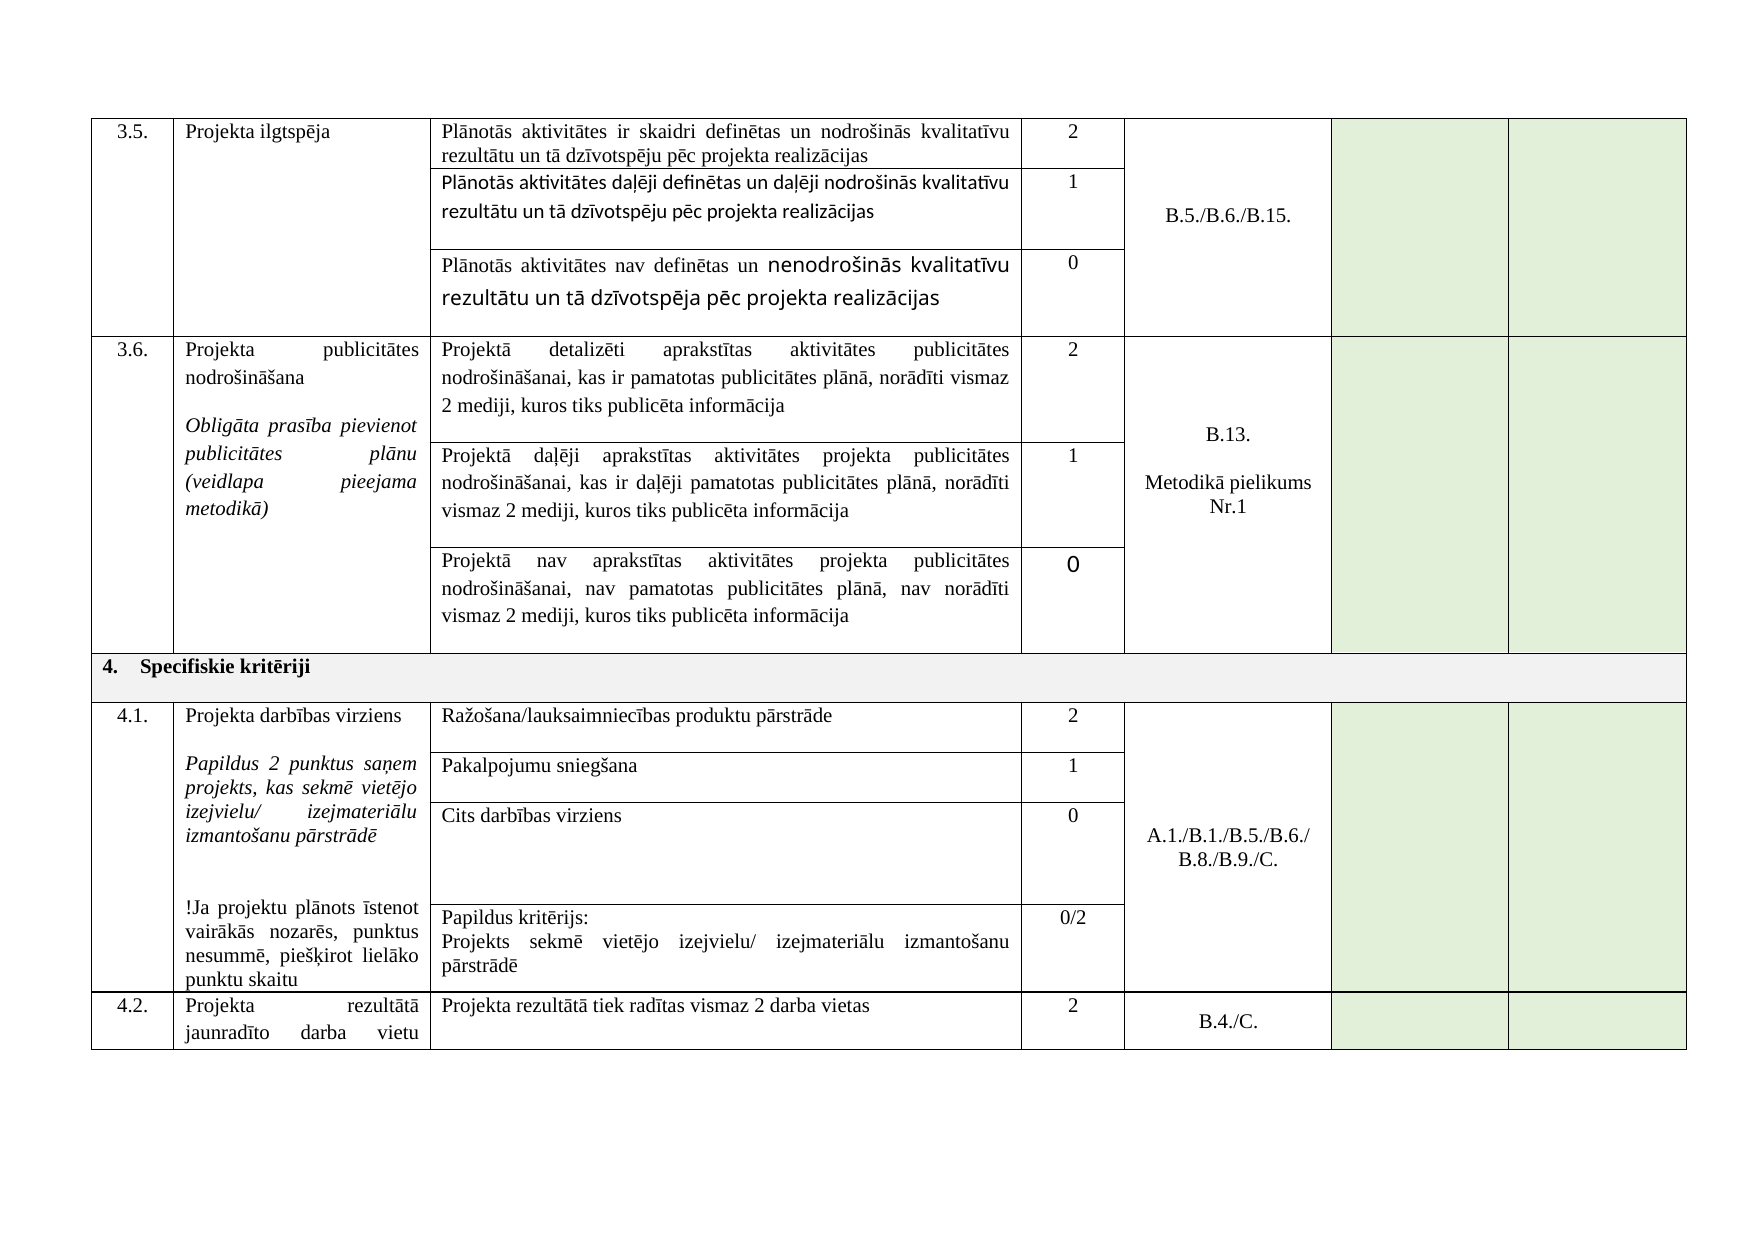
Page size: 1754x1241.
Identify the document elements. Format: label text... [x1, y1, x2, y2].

table_cell Specifiskie kritēriji [92, 654, 1686, 702]
table_cell Projekta darbības virziens Papildus 2 punktus saņem projekts, kas sekmē vietējo izejvielu/ izejmateriālu izmantošanu pārstrādē !Ja projektu plānots īstenot vairākās nozarēs, punktus nesummē, piešķirot lielāko punktu skaitu [174, 703, 430, 991]
table_cell B.13. Metodikā pielikums Nr.1 [1125, 337, 1331, 652]
table_cell 1 [1022, 753, 1124, 802]
table_cell Projektā nav aprakstītas aktivitātes projekta publicitātes nodrošināšanai, nav pamatotas publicitātes plānā, nav norādīti vismaz 2 mediji, kuros tiks publicēta informācija [431, 548, 1021, 652]
table_cell Projektā daļēji aprakstītas aktivitātes projekta publicitātes nodrošināšanai, kas ir daļēji pamatotas publicitātes plānā, norādīti vismaz 2 mediji, kuros tiks publicēta informācija [431, 443, 1021, 547]
table_cell 4.1. [92, 703, 173, 991]
table_cell 1 [1022, 443, 1124, 547]
table_cell 0/2 [1022, 905, 1124, 991]
table_cell 4.2. [92, 993, 173, 1049]
table_cell 0 [1022, 548, 1124, 652]
table_cell 0 [1022, 250, 1124, 336]
table_cell A.1./B.1./B.5./B.6./B.8./B.9./C. [1125, 703, 1331, 991]
table_cell Projekta ilgtspēja [174, 119, 430, 336]
table_cell 0 [1022, 803, 1124, 904]
table_cell B.4./C. [1125, 993, 1331, 1049]
table_cell Cits darbības virziens [431, 803, 1021, 904]
table_cell 2 [1022, 703, 1124, 752]
table_cell [1332, 337, 1508, 652]
table_cell Papildus kritērijs: Projekts sekmē vietējo izejvielu/ izejmateriālu izmantošanu pārstrādē [431, 905, 1021, 991]
table_cell Ražošana/lauksaimniecības produktu pārstrāde [431, 703, 1021, 752]
table_cell [1332, 703, 1508, 991]
table_cell Plānotās aktivitātes nav definētas un nenodrošinās kvalitatīvu rezultātu un tā dzīvotspēja pēc projekta realizācijas [431, 250, 1021, 336]
table_cell B.5./B.6./B.15. [1125, 119, 1331, 336]
table_cell Projekta rezultātā tiek radītas vismaz 2 darba vietas [431, 993, 1021, 1049]
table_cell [174, 993, 430, 1049]
table_cell [1509, 337, 1686, 652]
table_cell 2 [1022, 337, 1124, 442]
table_cell 3.6. [92, 337, 173, 652]
table_cell [1509, 993, 1686, 1049]
table_cell [1509, 119, 1686, 336]
table_cell Projektā detalizēti aprakstītas aktivitātes publicitātes nodrošināšanai, kas ir pamatotas publicitātes plānā, norādīti vismaz 2 mediji, kuros tiks publicēta informācija [431, 337, 1021, 442]
table_cell Plānotās aktivitātes ir skaidri definētas un nodrošinās kvalitatīvu rezultātu un tā dzīvotspēju pēc projekta realizācijas [431, 119, 1021, 168]
table_cell [1509, 703, 1686, 991]
table_cell 1 [1022, 169, 1124, 249]
table_cell [1332, 119, 1508, 336]
table_cell Projekta publicitātes nodrošināšana Obligāta prasība pievienot publicitātes plānu (veidlapa pieejama metodikā) [174, 337, 430, 652]
table_cell 2 [1022, 993, 1124, 1049]
table_cell 3.5. [92, 119, 173, 336]
table_cell 2 [1022, 119, 1124, 168]
table_cell Pakalpojumu sniegšana [431, 753, 1021, 802]
table_cell [1332, 993, 1508, 1049]
table_cell Plānotās aktivitātes daļēji definētas un daļēji nodrošinās kvalitatīvu rezultātu un tā dzīvotspēju pēc projekta realizācijas [431, 169, 1021, 249]
